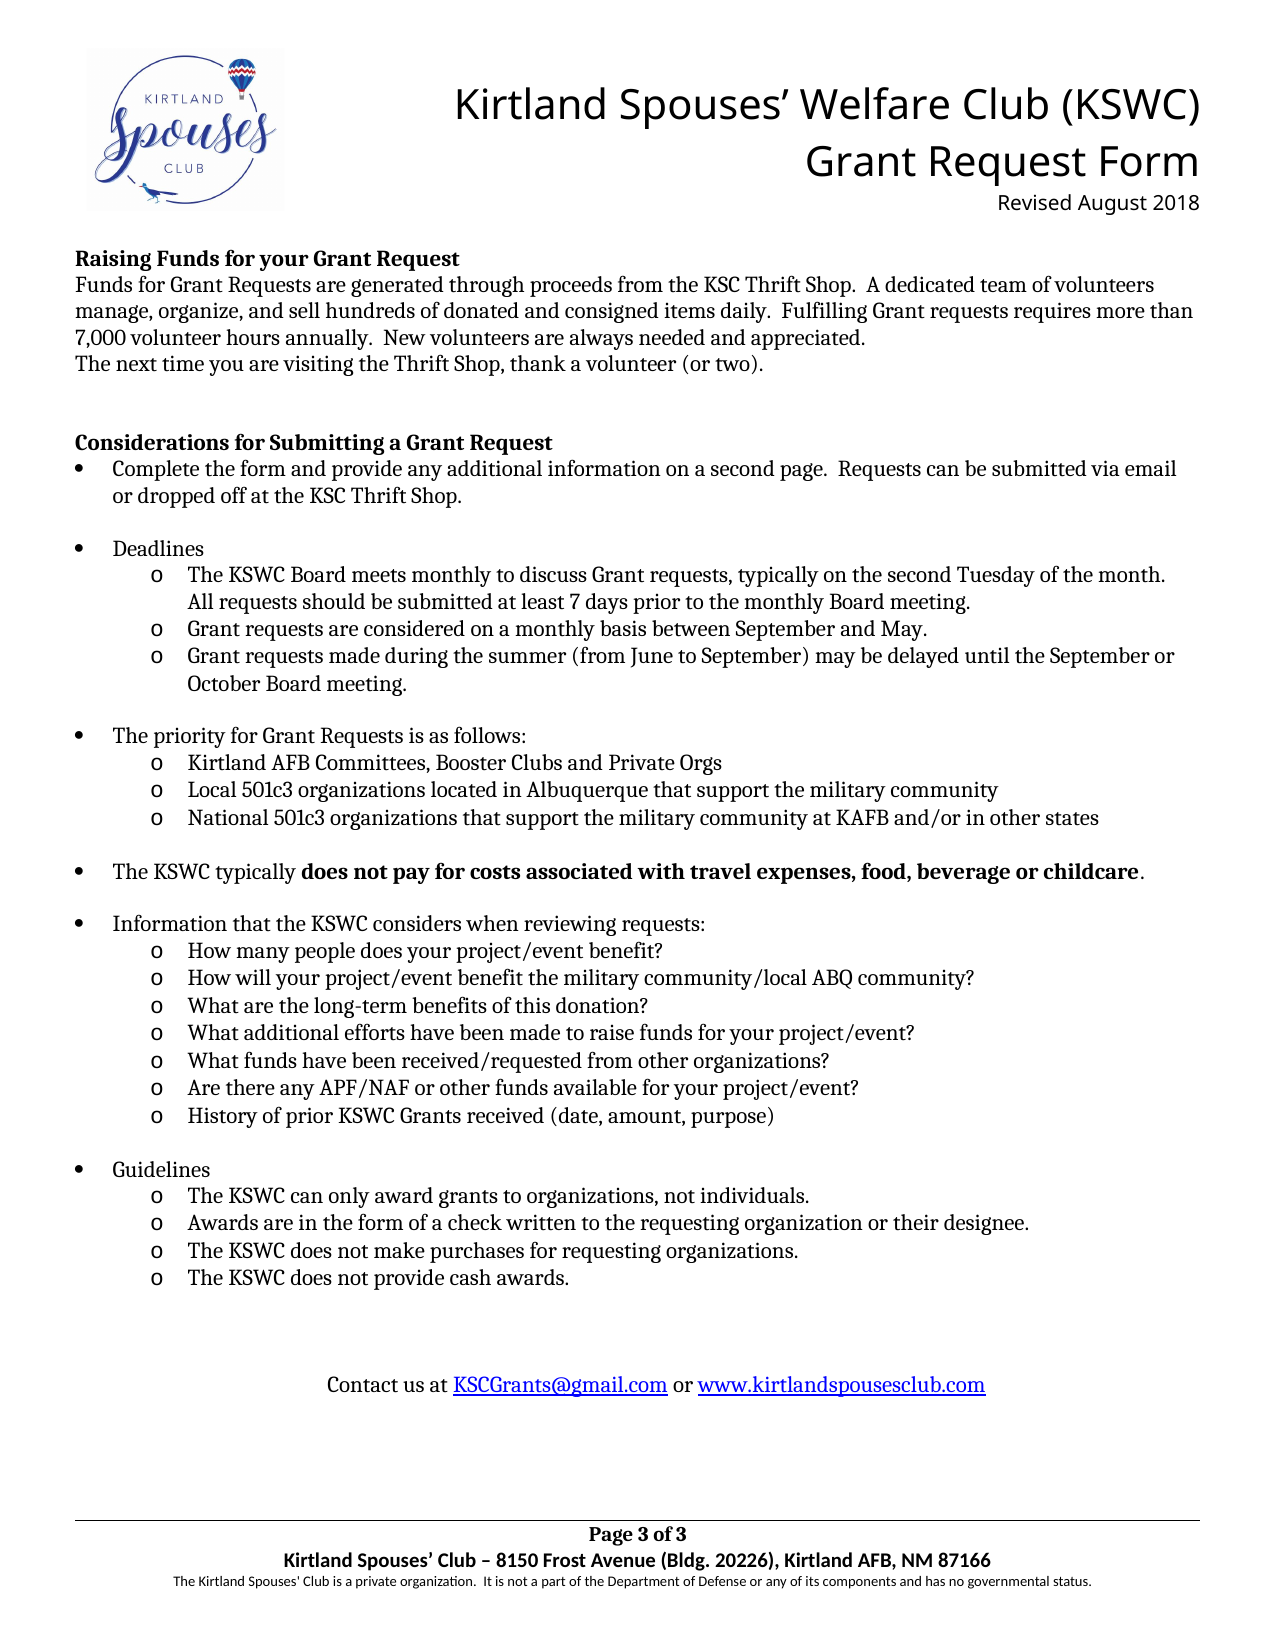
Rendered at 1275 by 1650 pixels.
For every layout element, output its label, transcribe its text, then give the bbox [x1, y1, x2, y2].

text The next time you are visiting the Thrift Shop, thank a volunteer (or two). [75, 351, 1200, 377]
list The KSWC does not make purchases for requesting organizations. [150, 1238, 1200, 1265]
list The priority for Grant Requests is as follows: [75, 723, 1200, 749]
text Raising Funds for your Grant Request [75, 245, 1200, 272]
list National 501c3 organizations that support the military community at KAFB and/or in other states [150, 804, 1200, 832]
picture [86, 48, 285, 211]
list How many people does your project/event benefit? [150, 937, 1200, 965]
list The KSWC Board meets monthly to discuss Grant requests, typically on the second Tuesday of the month. All requests should be submitted at least 7 days prior to the monthly Board meeting. [150, 562, 1200, 616]
text Considerations for Submitting a Grant Request [75, 430, 1200, 456]
list The KSWC can only award grants to organizations, not individuals. [150, 1183, 1200, 1210]
list Local 501c3 organizations located in Albuquerque that support the military community [150, 777, 1200, 804]
list Kirtland AFB Committees, Booster Clubs and Private Orgs [150, 749, 1200, 777]
list History of prior KSWC Grants received (date, amount, purpose) [150, 1102, 1200, 1130]
list What additional efforts have been made to raise funds for your project/event? [150, 1020, 1200, 1047]
list Contact us at KSCGrants@gmail.com or www.kirtlandspousesclub.com [112, 1372, 1200, 1398]
list Are there any APF/NAF or other funds available for your project/event? [150, 1075, 1200, 1102]
list Grant requests made during the summer (from June to September) may be delayed until the September or October Board meeting. [150, 643, 1200, 697]
list The KSWC does not provide cash awards. [150, 1265, 1200, 1293]
list Complete the form and provide any additional information on a second page. Requests can be submitted via email or dropped off at the KSC Thrift Shop. [75, 456, 1200, 509]
list What funds have been received/requested from other organizations? [150, 1047, 1200, 1075]
list What are the long-term benefits of this donation? [150, 992, 1200, 1020]
list The KSWC typically does not pay for costs associated with travel expenses, food, beverage or childcare. [75, 858, 1200, 885]
list Grant requests are considered on a monthly basis between September and May. [150, 616, 1200, 643]
list Information that the KSWC considers when reviewing requests: [75, 911, 1200, 937]
list Guidelines [75, 1156, 1200, 1183]
text Funds for Grant Requests are generated through proceeds from the KSC Thrift Shop. A dedicated team of volunteers manage, organize, and sell hundreds of donated and consigned items daily. Fulfilling Grant requests requires more than 7,000 volunteer hours annually. New volunteers are always needed and appreciated. [75, 272, 1200, 351]
list How will your project/event benefit the military community/local ABQ community? [150, 965, 1200, 992]
list Deadlines [75, 535, 1200, 562]
list Awards are in the form of a check written to the requesting organization or their designee. [150, 1210, 1200, 1238]
